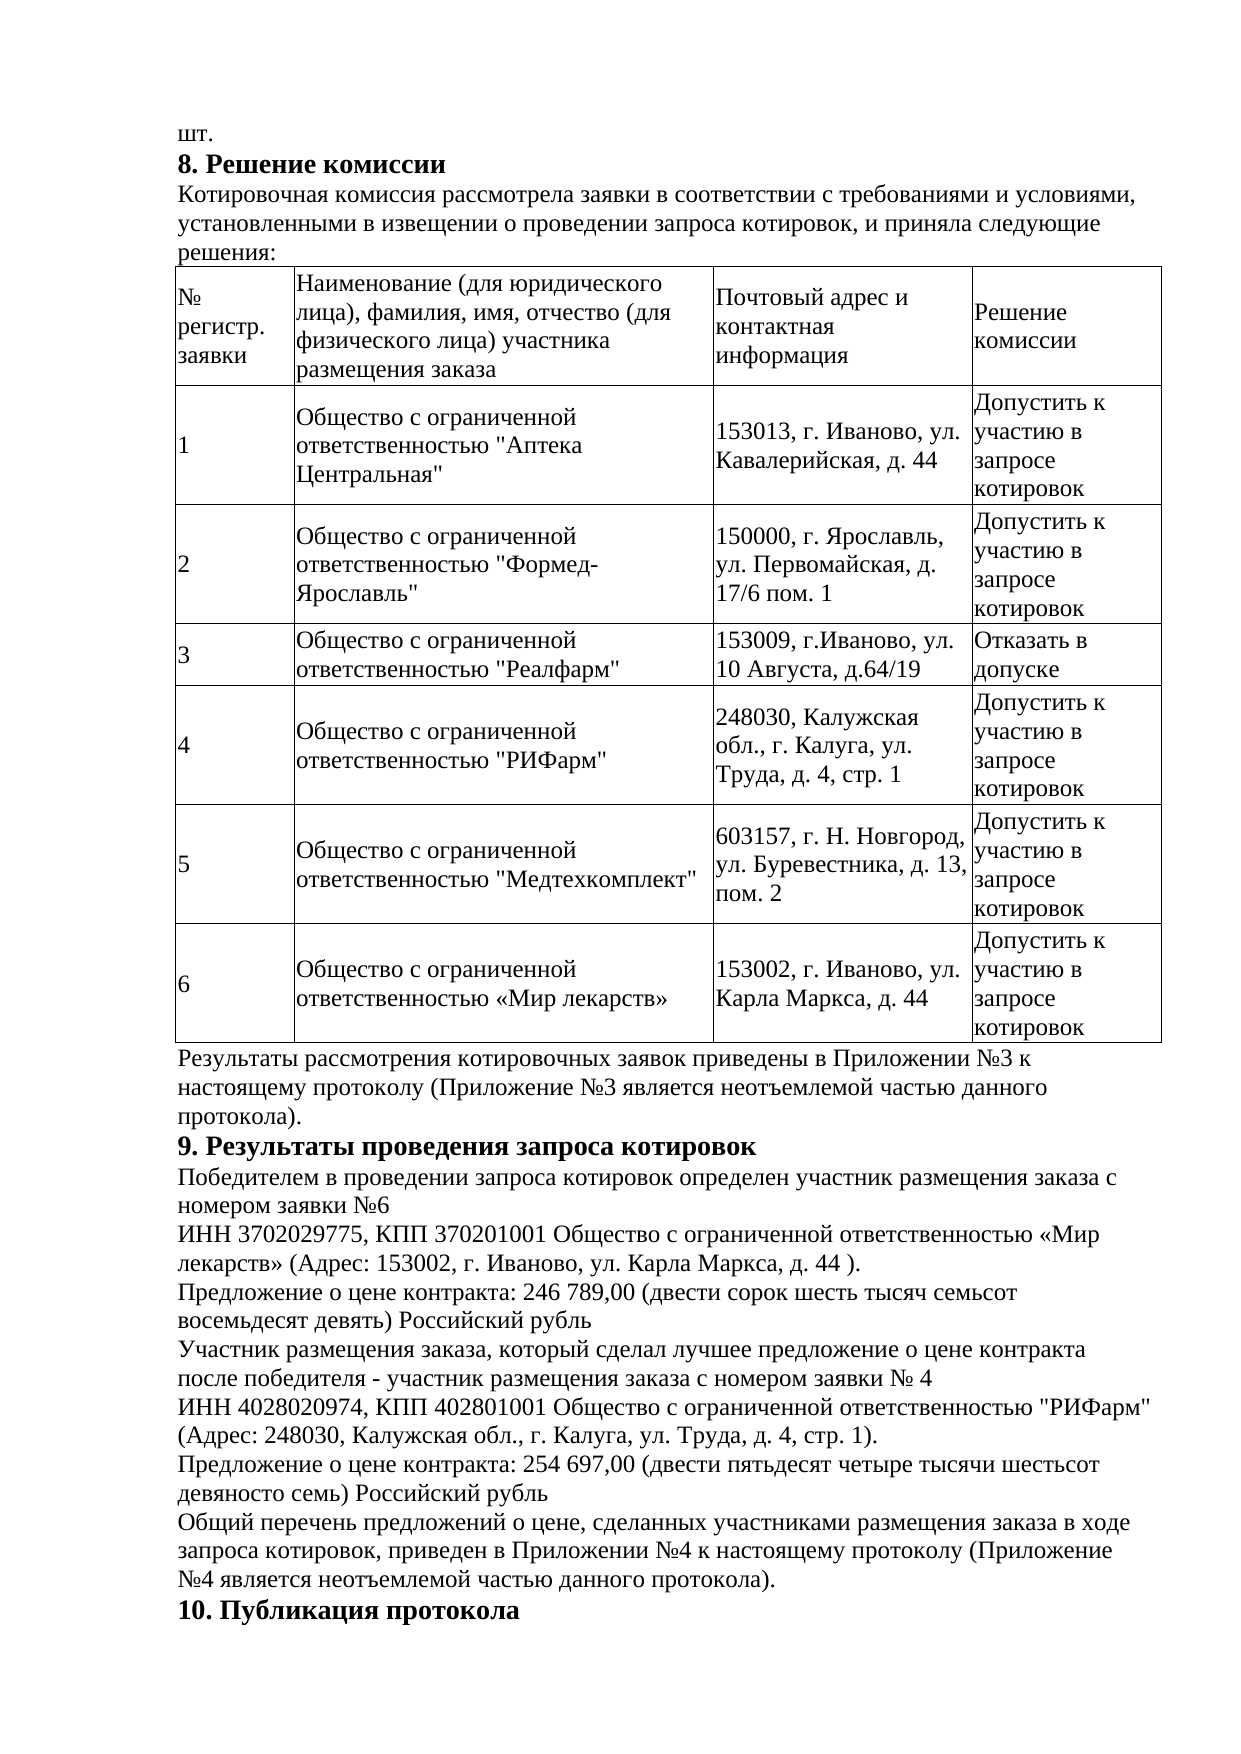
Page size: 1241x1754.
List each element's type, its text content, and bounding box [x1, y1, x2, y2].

table_cell 153002, г. Иваново, ул. Карла Маркса, д. 44 [714, 924, 972, 1042]
table_header № регистр. заявки [176, 267, 294, 385]
table_cell Общество с ограниченной ответственностью "Формед-Ярославль" [295, 505, 713, 623]
table_cell 5 [176, 805, 294, 923]
table_cell Отказать в допуске [973, 624, 1161, 685]
text Результаты рассмотрения котировочных заявок приведены в Приложении №3 к настоящему протоколу (Приложение №3 является неотъемлемой частью данного протокола). [177, 1043, 1152, 1129]
table_cell 248030, Калужская обл., г. Калуга, ул. Труда, д. 4, стр. 1 [714, 686, 972, 804]
table_cell 1 [176, 386, 294, 504]
table_cell 603157, г. Н. Новгород, ул. Буревестника, д. 13, пом. 2 [714, 805, 972, 923]
table_cell Допустить к участию в запросе котировок [973, 505, 1161, 623]
text Победителем в проведении запроса котировок определен участник размещения заказа с номером заявки №6 ИНН 3702029775, КПП 370201001 Общество с ограниченной ответственностью «Мир лекарств» (Адрес: 153002, г. Иваново, ул. Карла Маркса, д. 44 ). Предложение о цене контракта: 246 789,00 (двести сорок шесть тысяч семьсот восемьдесят девять) Российский рубль Участник размещения заказа, который сделал лучшее предложение о цене контракта после победителя - участник размещения заказа с номером заявки № 4 ИНН 4028020974, КПП 402801001 Общество с ограниченной ответственностью "РИФарм" (Адрес: 248030, Калужская обл., г. Калуга, ул. Труда, д. 4, стр. 1). Предложение о цене контракта: 254 697,00 (двести пятьдесят четыре тысячи шестьсот девяносто семь) Российский рубль Общий перечень предложений о цене, сделанных участниками размещения заказа в ходе запроса котировок, приведен в Приложении №4 к настоящему протоколу (Приложение №4 является неотъемлемой частью данного протокола). [177, 1162, 1152, 1593]
table_cell Общество с ограниченной ответственностью "Медтехкомплект" [295, 805, 713, 923]
text 8. Решение комиссии [177, 147, 1152, 179]
table_header Почтовый адрес и контактная информация [714, 267, 972, 385]
table_cell Допустить к участию в запросе котировок [973, 386, 1161, 504]
table_cell Общество с ограниченной ответственностью «Мир лекарств» [295, 924, 713, 1042]
table_header Решение комиссии [973, 267, 1161, 385]
table_cell Допустить к участию в запросе котировок [973, 924, 1161, 1042]
table_cell Допустить к участию в запросе котировок [973, 686, 1161, 804]
table_cell Допустить к участию в запросе котировок [973, 805, 1161, 923]
table_cell 150000, г. Ярославль, ул. Первомайская, д. 17/6 пом. 1 [714, 505, 972, 623]
table_cell Общество с ограниченной ответственностью "РИФарм" [295, 686, 713, 804]
table_cell 153009, г.Иваново, ул. 10 Августа, д.64/19 [714, 624, 972, 685]
table_cell Общество с ограниченной ответственностью "Реалфарм" [295, 624, 713, 685]
table_cell 4 [176, 686, 294, 804]
table_cell 3 [176, 624, 294, 685]
text Котировочная комиссия рассмотрела заявки в соответствии с требованиями и условиями, установленными в извещении о проведении запроса котировок, и приняла следующие решения: [177, 179, 1152, 266]
table_header Наименование (для юридического лица), фамилия, имя, отчество (для физического лица) участника размещения заказа [295, 267, 713, 385]
text шт. [177, 118, 1152, 147]
table_cell 6 [176, 924, 294, 1042]
table_cell Общество с ограниченной ответственностью "Аптека Центральная" [295, 386, 713, 504]
table_cell 2 [176, 505, 294, 623]
text 10. Публикация протокола [177, 1593, 1152, 1626]
text 9. Результаты проведения запроса котировок [177, 1129, 1152, 1162]
table_cell 153013, г. Иваново, ул. Кавалерийская, д. 44 [714, 386, 972, 504]
